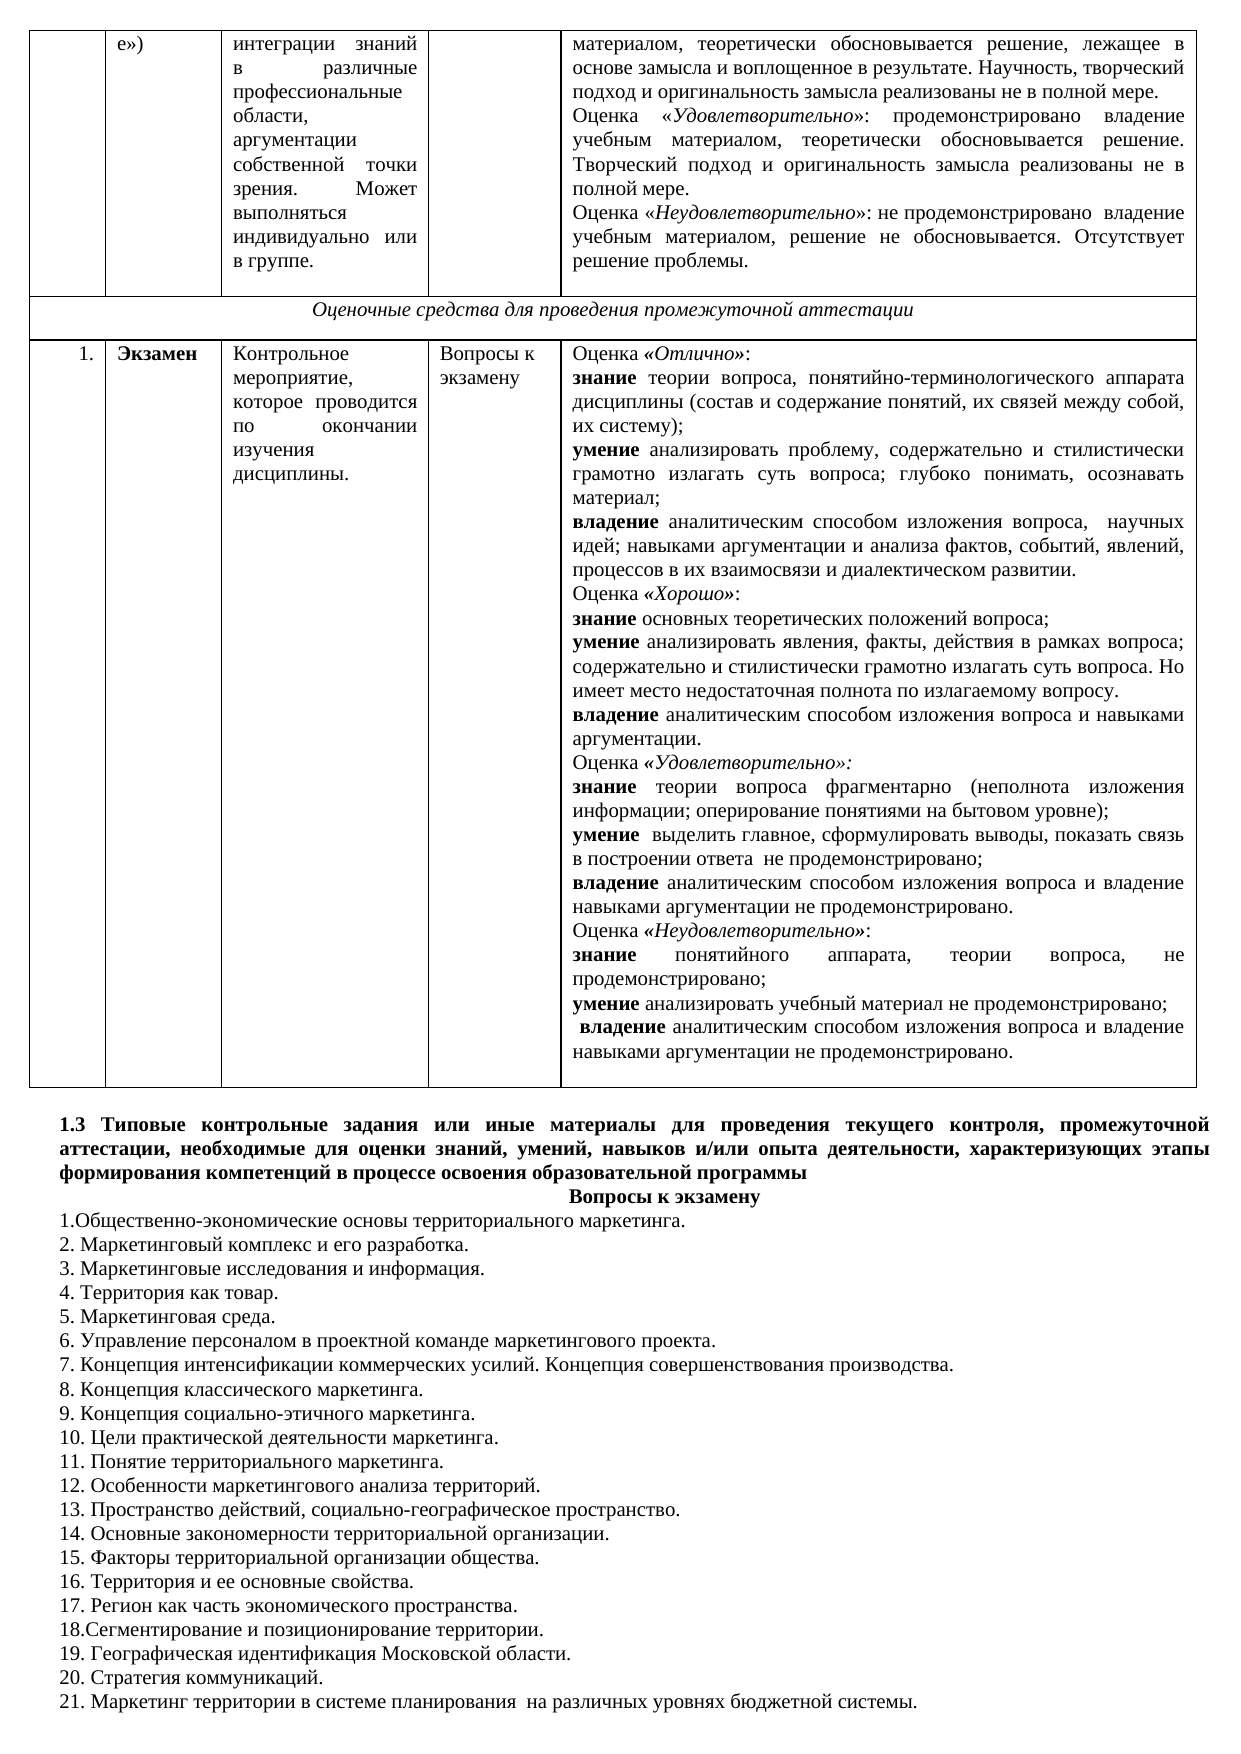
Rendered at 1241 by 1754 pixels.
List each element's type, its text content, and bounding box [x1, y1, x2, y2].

text 7. Концепция интенсификации коммерческих усилий. Концепция совершенствования производства. [59, 1352, 1211, 1376]
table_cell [106, 31, 221, 296]
text 2. Маркетинговый комплекс и его разработка. [59, 1232, 1211, 1256]
text 19. Географическая идентификация Московской области. [59, 1641, 1211, 1665]
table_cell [562, 31, 1196, 296]
text 5. Маркетинговая среда. [59, 1304, 1211, 1328]
table_cell Экзамен [106, 341, 221, 1087]
text 1.3 Типовые контрольные задания или иные материалы для проведения текущего контроля, промежуточной аттестации, необходимые для оценки знаний, умений, навыков и/или опыта деятельности, характеризующих этапы формирования компетенций в процессе освоения образовательной программы [59, 1112, 1211, 1184]
table_cell Оценка «Отлично»: знание теории вопроса, понятийно-терминологического аппарата дисциплины (состав и содержание понятий, их связей между собой, их систему); умение анализировать проблему, содержательно и стилистически грамотно излагать суть вопроса; глубоко понимать, осознавать материал; владение аналитическим способом изложения вопроса, научных идей; навыками аргументации и анализа фактов, событий, явлений, процессов в их взаимосвязи и диалектическом развитии. Оценка «Хорошо»: знание основных теоретических положений вопроса; умение анализировать явления, факты, действия в рамках вопроса; содержательно и стилистически грамотно излагать суть вопроса. Но имеет место недостаточная полнота по излагаемому вопросу. владение аналитическим способом изложения вопроса и навыками аргументации. Оценка «Удовлетворительно»: знание теории вопроса фрагментарно (неполнота изложения информации; оперирование понятиями на бытовом уровне); умение выделить главное, сформулировать выводы, показать связь в построении ответа не продемонстрировано; владение аналитическим способом изложения вопроса и владение навыками аргументации не продемонстрировано. Оценка «Неудовлетворительно»: знание понятийного аппарата, теории вопроса, не продемонстрировано; умение анализировать учебный материал не продемонстрировано; владение аналитическим способом изложения вопроса и владение навыками аргументации не продемонстрировано. [562, 341, 1196, 1087]
text 10. Цели практической деятельности маркетинга. [59, 1424, 1211, 1449]
table_cell [30, 341, 105, 1087]
text 20. Стратегия коммуникаций. [59, 1665, 1211, 1689]
table_cell [30, 31, 105, 296]
text 9. Концепция социально-этичного маркетинга. [59, 1401, 1211, 1424]
text 16. Территория и ее основные свойства. [59, 1569, 1211, 1593]
text 8. Концепция классического маркетинга. [59, 1376, 1211, 1401]
table_cell Контрольное мероприятие, которое проводится по окончании изучения дисциплины. [222, 341, 428, 1087]
text 1.Общественно-экономические основы территориального маркетинга. [59, 1208, 1211, 1232]
text 3. Маркетинговые исследования и информация. [59, 1256, 1211, 1280]
text 21. Маркетинг территории в системе планирования на различных уровнях бюджетной системы. [59, 1689, 1211, 1713]
text 13. Пространство действий, социально-географическое пространство. [59, 1497, 1211, 1521]
table_cell Вопросы к экзамену [429, 341, 560, 1087]
text Вопросы к экзамену [118, 1184, 1211, 1208]
text 12. Особенности маркетингового анализа территорий. [59, 1473, 1211, 1497]
text 18.Сегментирование и позиционирование территории. [59, 1617, 1211, 1641]
table_cell Оценочные средства для проведения промежуточной аттестации [30, 297, 1196, 339]
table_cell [429, 31, 560, 296]
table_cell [222, 31, 428, 296]
text 11. Понятие территориального маркетинга. [59, 1449, 1211, 1473]
text 14. Основные закономерности территориальной организации. [59, 1521, 1211, 1545]
text 4. Территория как товар. [59, 1280, 1211, 1304]
text 17. Регион как часть экономического пространства. [59, 1593, 1211, 1617]
text 6. Управление персоналом в проектной команде маркетингового проекта. [59, 1328, 1211, 1352]
text 15. Факторы территориальной организации общества. [59, 1545, 1211, 1569]
